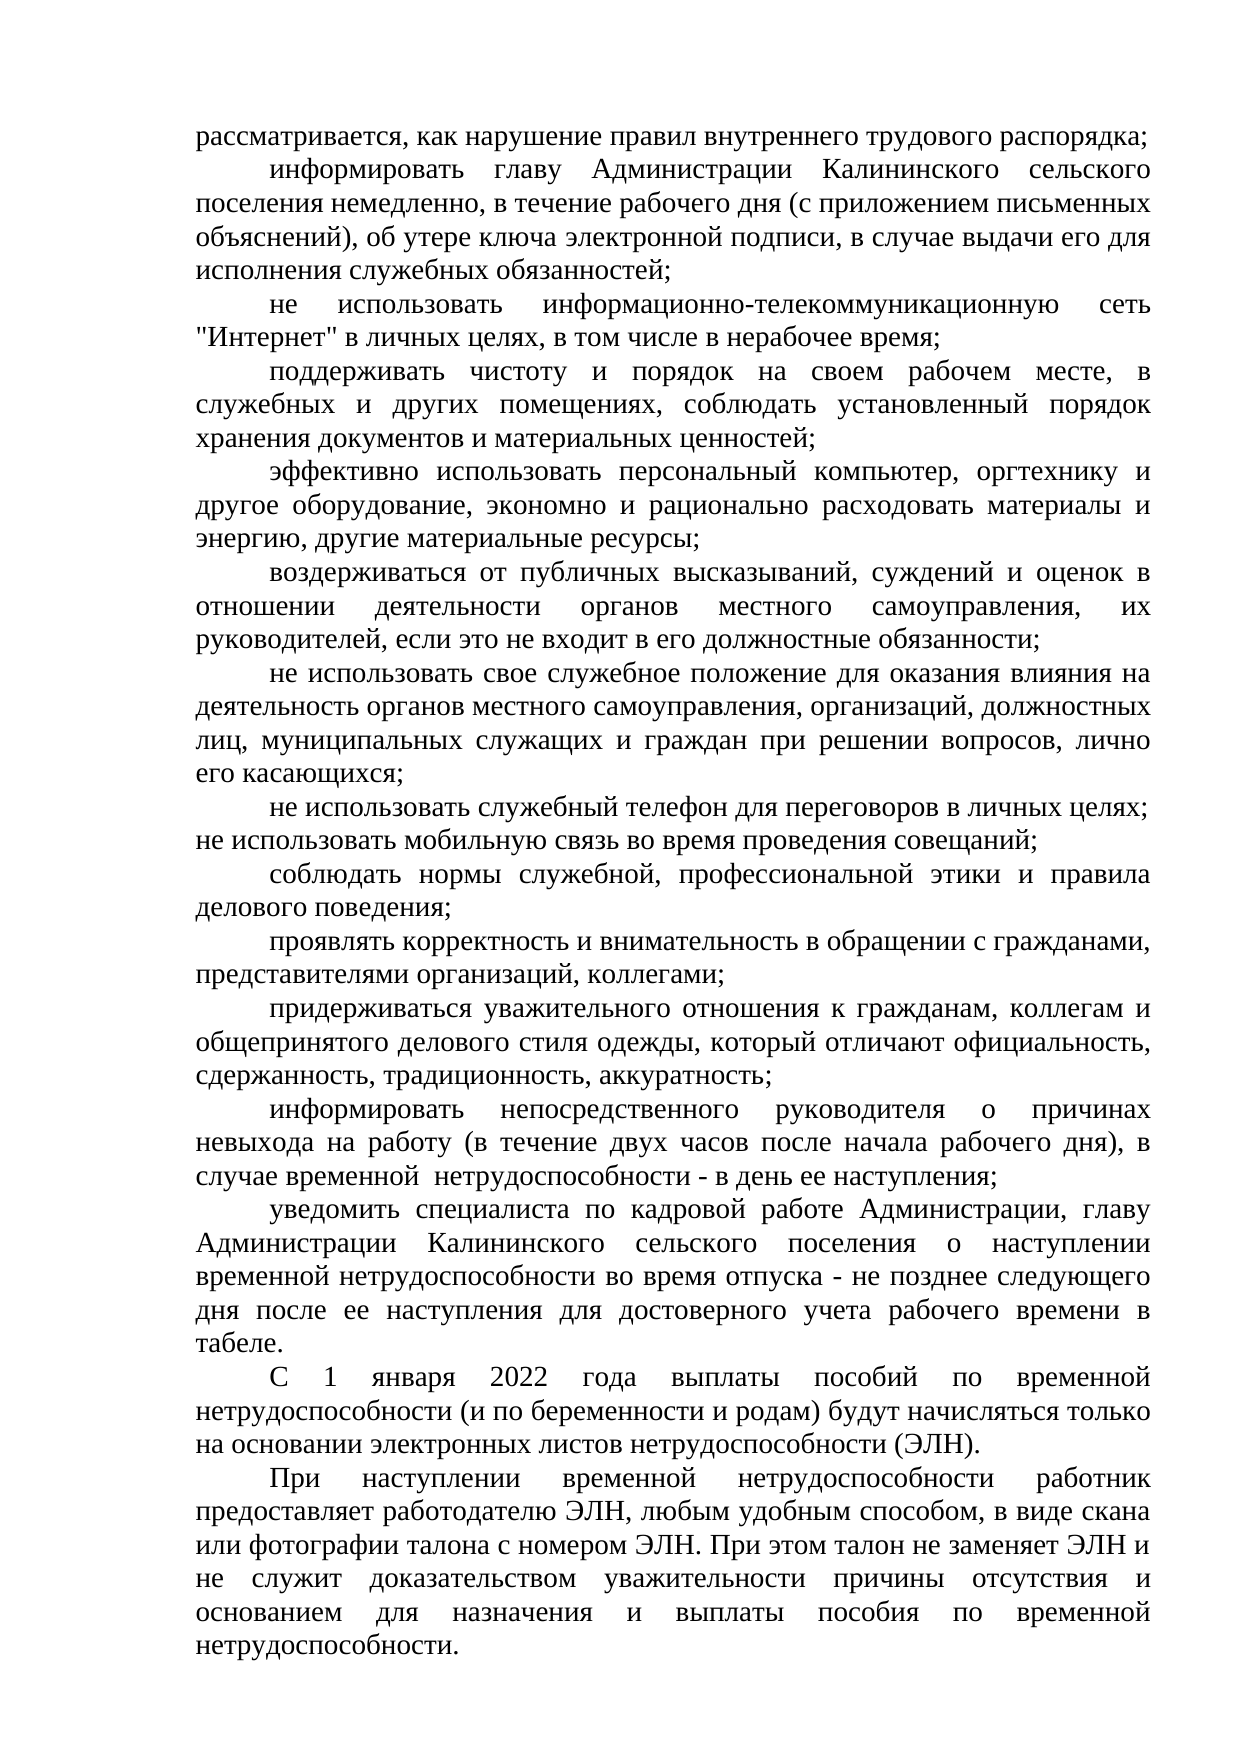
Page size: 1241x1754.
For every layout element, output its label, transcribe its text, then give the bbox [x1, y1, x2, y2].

text поддерживать чистоту и порядок на своем рабочем месте, в служебных и других помещениях, соблюдать установленный порядок хранения документов и материальных ценностей; [195, 353, 1152, 453]
text При наступлении временной нетрудоспособности работник предоставляет работодателю ЭЛН, любым удобным способом, в виде скана или фотографии талона с номером ЭЛН. При этом талон не заменяет ЭЛН и не служит доказательством уважительности причины отсутствия и основанием для назначения и выплаты пособия по временной нетрудоспособности. [195, 1460, 1152, 1661]
text не использовать служебный телефон для переговоров в личных целях; [195, 789, 1152, 822]
text не использовать мобильную связь во время проведения совещаний; [195, 822, 1152, 856]
text придерживаться уважительного отношения к гражданам, коллегам и общепринятого делового стиля одежды, который отличают официальность, сдержанность, традиционность, аккуратность; [195, 990, 1152, 1091]
text воздерживаться от публичных высказываний, суждений и оценок в отношении деятельности органов местного самоуправления, их руководителей, если это не входит в его должностные обязанности; [195, 554, 1152, 655]
text информировать непосредственного руководителя о причинах невыхода на работу (в течение двух часов после начала рабочего дня), в случае временной нетрудоспособности - в день ее наступления; [195, 1091, 1152, 1191]
text С 1 января 2022 года выплаты пособий по временной нетрудоспособности (и по беременности и родам) будут начисляться только на основании электронных листов нетрудоспособности (ЭЛН). [195, 1359, 1152, 1460]
text эффективно использовать персональный компьютер, оргтехнику и другое оборудование, экономно и рационально расходовать материалы и энергию, другие материальные ресурсы; [195, 453, 1152, 554]
text проявлять корректность и внимательность в обращении с гражданами, представителями организаций, коллегами; [195, 923, 1152, 990]
text информировать главу Администрации Калининского сельского поселения немедленно, в течение рабочего дня (с приложением письменных объяснений), об утере ключа электронной подписи, в случае выдачи его для исполнения служебных обязанностей; [195, 152, 1152, 286]
text не использовать свое служебное положение для оказания влияния на деятельность органов местного самоуправления, организаций, должностных лиц, муниципальных служащих и граждан при решении вопросов, лично его касающихся; [195, 655, 1152, 789]
text уведомить специалиста по кадровой работе Администрации, главу Администрации Калининского сельского поселения о наступлении временной нетрудоспособности во время отпуска - не позднее следующего дня после ее наступления для достоверного учета рабочего времени в табеле. [195, 1191, 1152, 1359]
text соблюдать нормы служебной, профессиональной этики и правила делового поведения; [195, 856, 1152, 923]
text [195, 118, 1152, 152]
text не использовать информационно-телекоммуникационную сеть "Интернет" в личных целях, в том числе в нерабочее время; [195, 286, 1152, 353]
